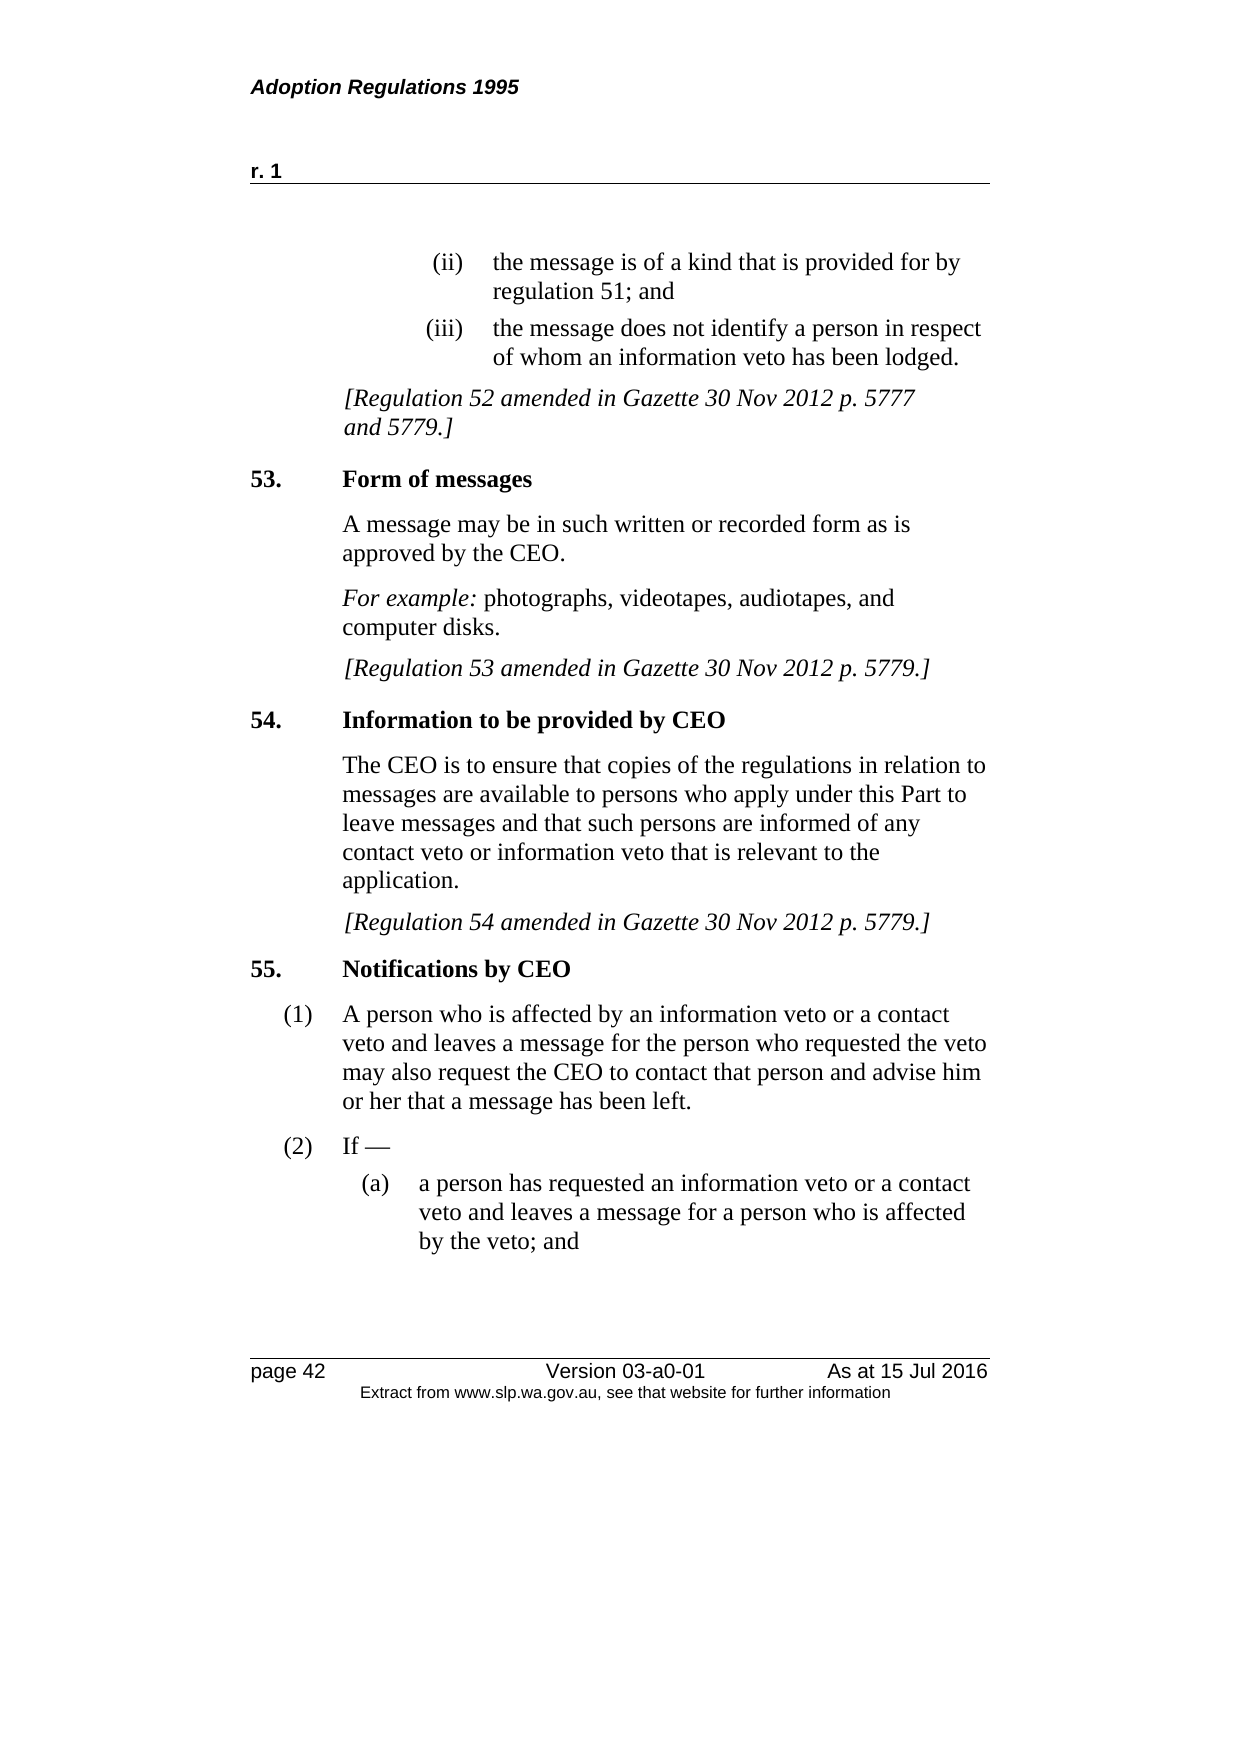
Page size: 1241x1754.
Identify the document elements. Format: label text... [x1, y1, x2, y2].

text The CEO is to ensure that copies of the regulations in relation to messages are available to persons who apply under this Part to leave messages and that such persons are informed of any contact veto or information veto that is relevant to the application. [250, 750, 990, 894]
text (2) If — [250, 1131, 990, 1160]
subtitle 55. Notifications by CEO [250, 954, 990, 983]
text [Regulation 54 amended in Gazette 30 Nov 2012 p. 5779.] [250, 907, 990, 935]
subtitle 53. Form of messages [250, 464, 990, 492]
text (ii) the message is of a kind that is provided for by regulation 51; and [250, 247, 990, 305]
text [Regulation 53 amended in Gazette 30 Nov 2012 p. 5779.] [250, 653, 990, 682]
text (a) a person has requested an information veto or a contact veto and leaves a message for a person who is affected by the veto; and [250, 1168, 990, 1254]
text A message may be in such written or recorded form as is approved by the CEO. [250, 509, 990, 567]
text For example: photographs, videotapes, audiotapes, and computer disks. [250, 583, 990, 641]
text [Regulation 52 amended in Gazette 30 Nov 2012 p. 5777 and 5779.] [250, 383, 990, 441]
text (1) A person who is affected by an information veto or a contact veto and leaves a message for the person who requested the veto may also request the CEO to contact that person and advise him or her that a message has been left. [250, 999, 990, 1114]
text (iii) the message does not identify a person in respect of whom an information veto has been lodged. [250, 313, 990, 371]
subtitle 54. Information to be provided by CEO [250, 705, 990, 734]
